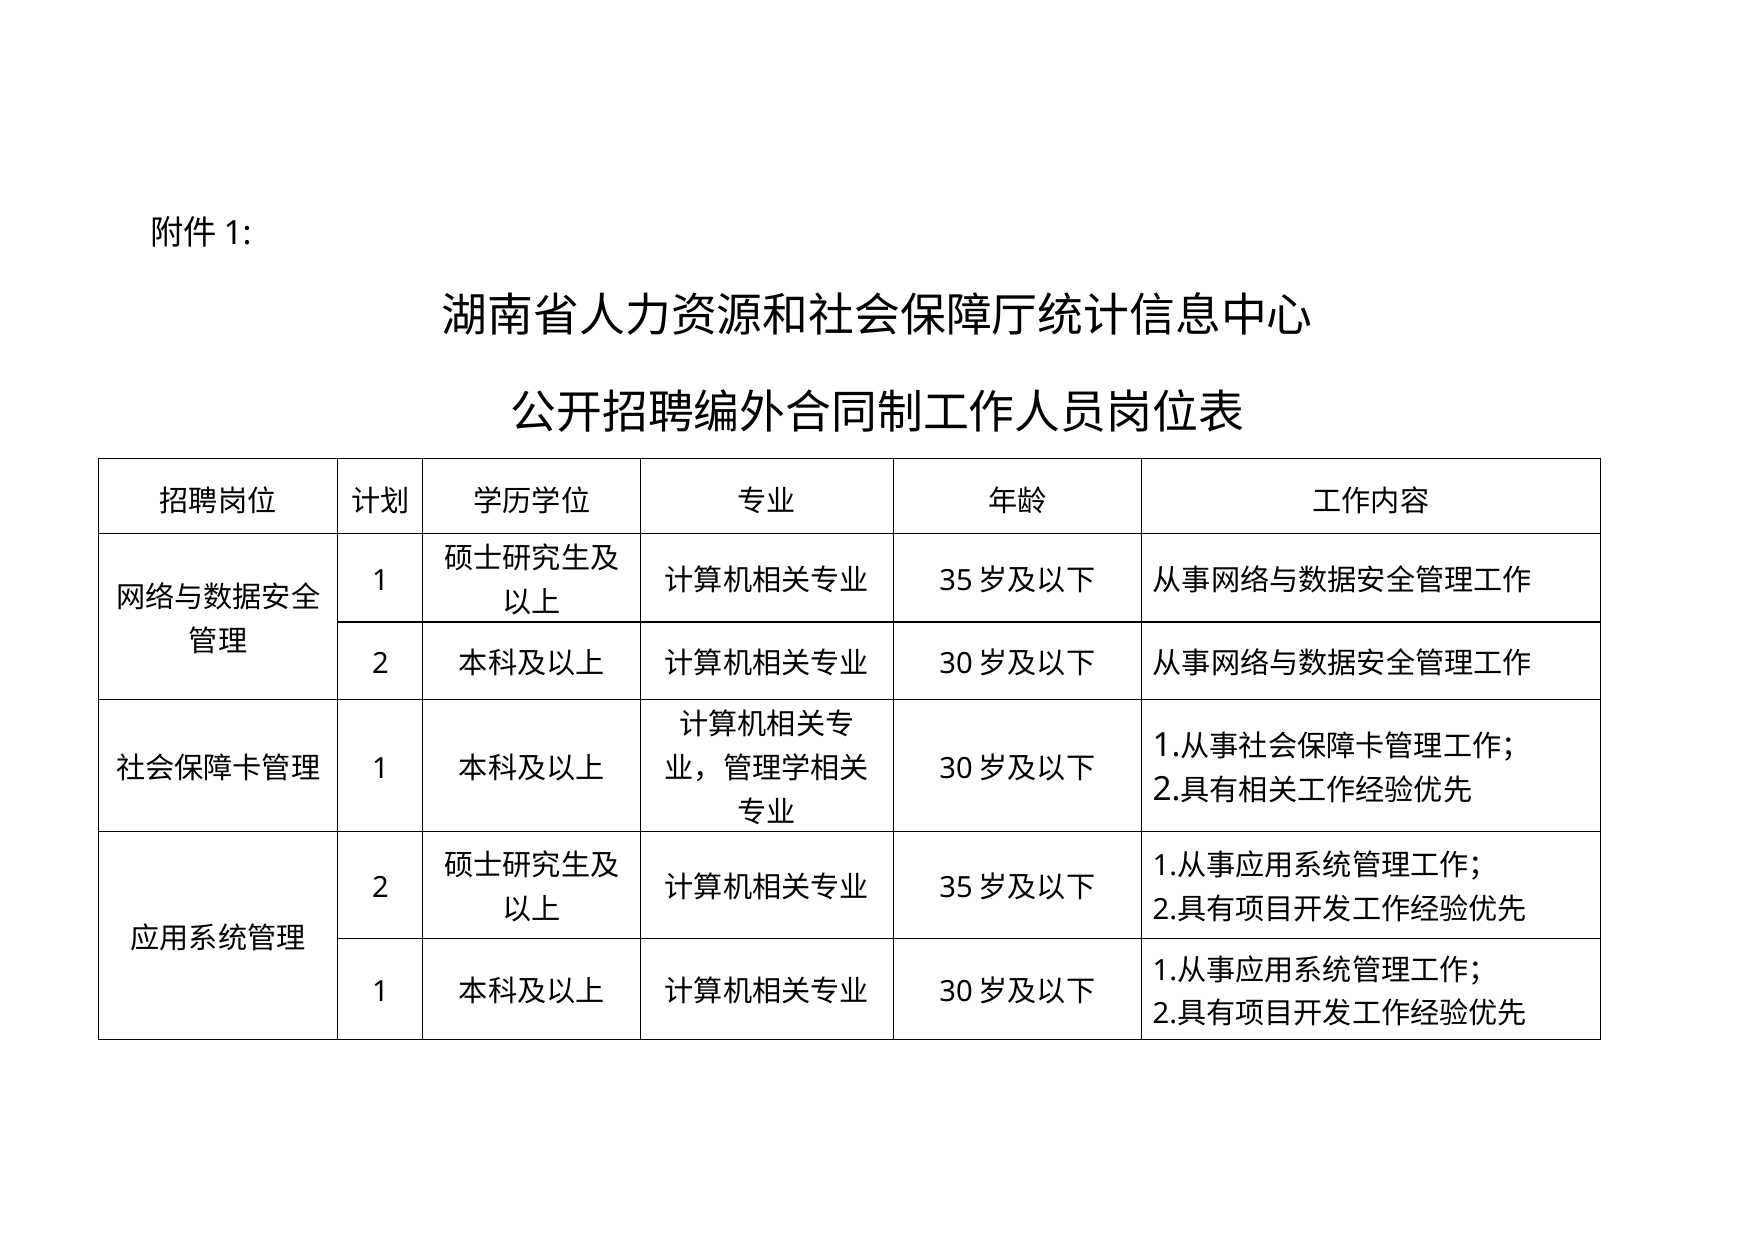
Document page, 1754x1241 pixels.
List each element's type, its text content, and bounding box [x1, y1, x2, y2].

table_cell 计算机相关专业 [641, 939, 893, 1039]
table_cell 网络与数据安全管理 [99, 534, 337, 698]
table_cell 30岁及以下 [894, 700, 1141, 831]
table_cell 30岁及以下 [894, 623, 1141, 698]
table_cell 1.从事应用系统管理工作； 2.具有项目开发工作经验优先 [1142, 939, 1600, 1039]
table_cell 35岁及以下 [894, 534, 1141, 621]
table_cell 计算机相关专业，管理学相关专业 [641, 700, 893, 831]
table_header 计划 [338, 459, 422, 533]
table_cell 应用系统管理 [99, 832, 337, 1039]
table_cell 本科及以上 [423, 623, 640, 698]
table_cell 1 [338, 939, 422, 1039]
table_cell 硕士研究生及以上 [423, 832, 640, 937]
table_cell 计算机相关专业 [641, 534, 893, 621]
table_cell 1.从事应用系统管理工作； 2.具有项目开发工作经验优先 [1142, 832, 1600, 937]
table_cell 2 [338, 623, 422, 698]
table_cell 本科及以上 [423, 700, 640, 831]
table_cell 社会保障卡管理 [99, 700, 337, 831]
table_cell 35岁及以下 [894, 832, 1141, 937]
table_cell 30岁及以下 [894, 939, 1141, 1039]
table_cell 硕士研究生及以上 [423, 534, 640, 621]
table_cell 1 [338, 700, 422, 831]
table_cell 从事网络与数据安全管理工作 [1142, 623, 1600, 698]
table_cell 1.从事社会保障卡管理工作； 2.具有相关工作经验优先 [1142, 700, 1600, 831]
table_cell 从事网络与数据安全管理工作 [1142, 534, 1600, 621]
table_header 工作内容 [1142, 459, 1600, 533]
text 湖南省人力资源和社会保障厅统计信息中心 [150, 263, 1604, 360]
table_cell 本科及以上 [423, 939, 640, 1039]
table_cell 2 [338, 832, 422, 937]
table_header 学历学位 [423, 459, 640, 533]
table_cell 计算机相关专业 [641, 623, 893, 698]
text 附件1: [150, 198, 1604, 263]
table_header 招聘岗位 [99, 459, 337, 533]
table_header 年龄 [894, 459, 1141, 533]
table_cell 1 [338, 534, 422, 621]
text 公开招聘编外合同制工作人员岗位表 [150, 360, 1604, 458]
table_header 专业 [641, 459, 893, 533]
table_cell 计算机相关专业 [641, 832, 893, 937]
